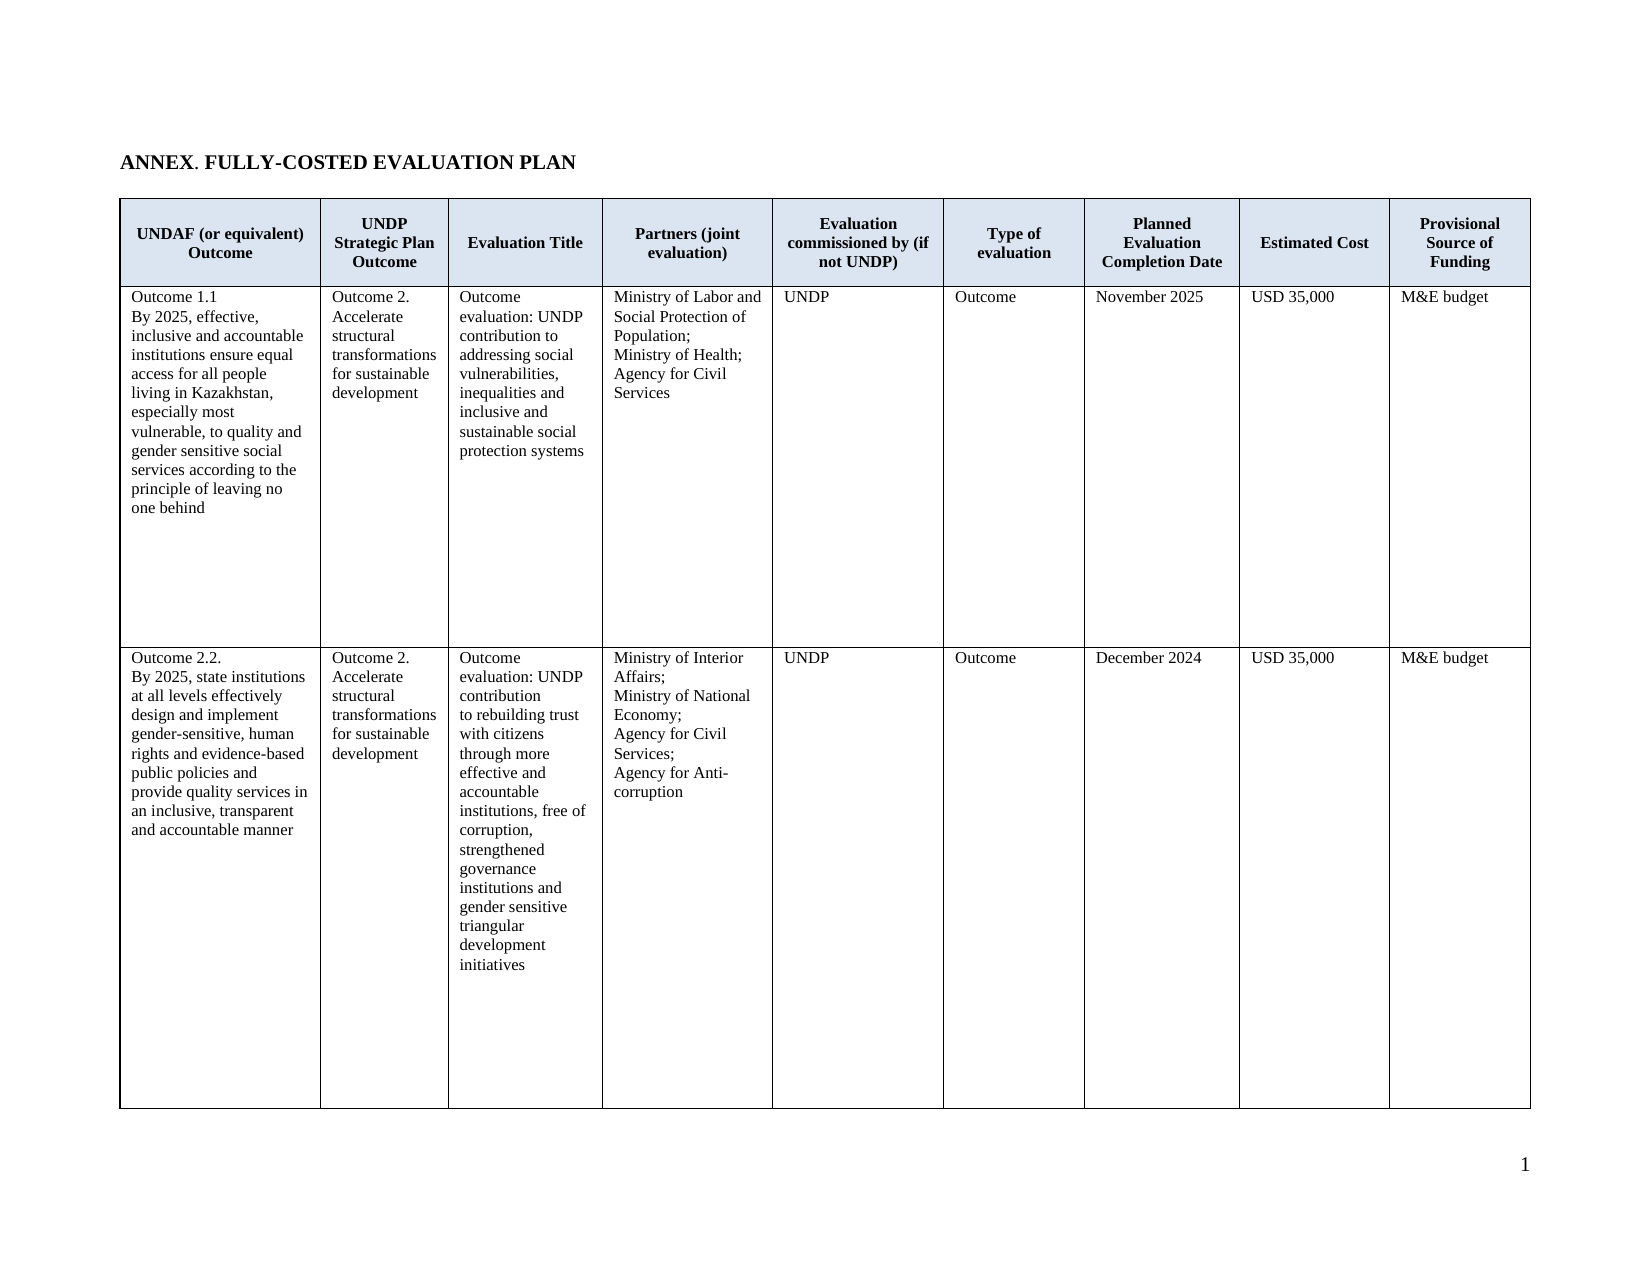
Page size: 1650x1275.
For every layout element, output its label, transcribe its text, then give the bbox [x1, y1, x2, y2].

table_cell Ministry of Interior Affairs; Ministry of National Economy; Agency for Civil Services; Agency for Anti-corruption [603, 648, 772, 1108]
table_header Evaluation commissioned by (if not UNDP) [773, 199, 943, 286]
table_cell Ministry of Labor and Social Protection of Population; Ministry of Health; Agency for Civil Services [603, 287, 772, 647]
table_cell Outcome 2.2. By 2025, state institutions at all levels effectively design and implement gender-sensitive, human rights and evidence-based public policies and provide quality services in an inclusive, transparent and accountable manner [121, 648, 320, 1108]
table_header Provisional Source of Funding [1390, 199, 1530, 286]
table_cell UNDP [773, 648, 943, 1108]
table_cell UNDP [773, 287, 943, 647]
table_header Evaluation Title [449, 199, 602, 286]
text ANNEX. FULLY-COSTED EVALUATION PLAN [120, 150, 1530, 174]
table_cell November 2025 [1085, 287, 1239, 647]
table_header Partners (joint evaluation) [603, 199, 772, 286]
table_cell Outcome evaluation: UNDP contribution to addressing social vulnerabilities, inequalities and inclusive and sustainable social protection systems [449, 287, 602, 647]
table_cell Outcome 2. Accelerate structural transformations for sustainable development [321, 287, 448, 647]
table_cell Outcome 1.1 By 2025, effective, inclusive and accountable institutions ensure equal access for all people living in Kazakhstan, especially most vulnerable, to quality and gender sensitive social services according to the principle of leaving no one behind [121, 287, 320, 647]
table_cell M&E budget [1390, 648, 1530, 1108]
table_cell Outcome [944, 648, 1084, 1108]
table_header Type of evaluation [944, 199, 1084, 286]
table_cell USD 35,000 [1240, 648, 1389, 1108]
table_header Estimated Cost [1240, 199, 1389, 286]
table_header Planned Evaluation Completion Date [1085, 199, 1239, 286]
table_cell Outcome [944, 287, 1084, 647]
table_cell Outcome evaluation: UNDP contribution to rebuilding trust with citizens through more effective and accountable institutions, free of corruption, strengthened governance institutions and gender sensitive triangular development initiatives [449, 648, 602, 1108]
table_header UNDAF (or equivalent) Outcome [121, 199, 320, 286]
table_cell December 2024 [1085, 648, 1239, 1108]
table_cell USD 35,000 [1240, 287, 1389, 647]
table_header UNDP Strategic Plan Outcome [321, 199, 448, 286]
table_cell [321, 648, 448, 1108]
table_cell M&E budget [1390, 287, 1530, 647]
